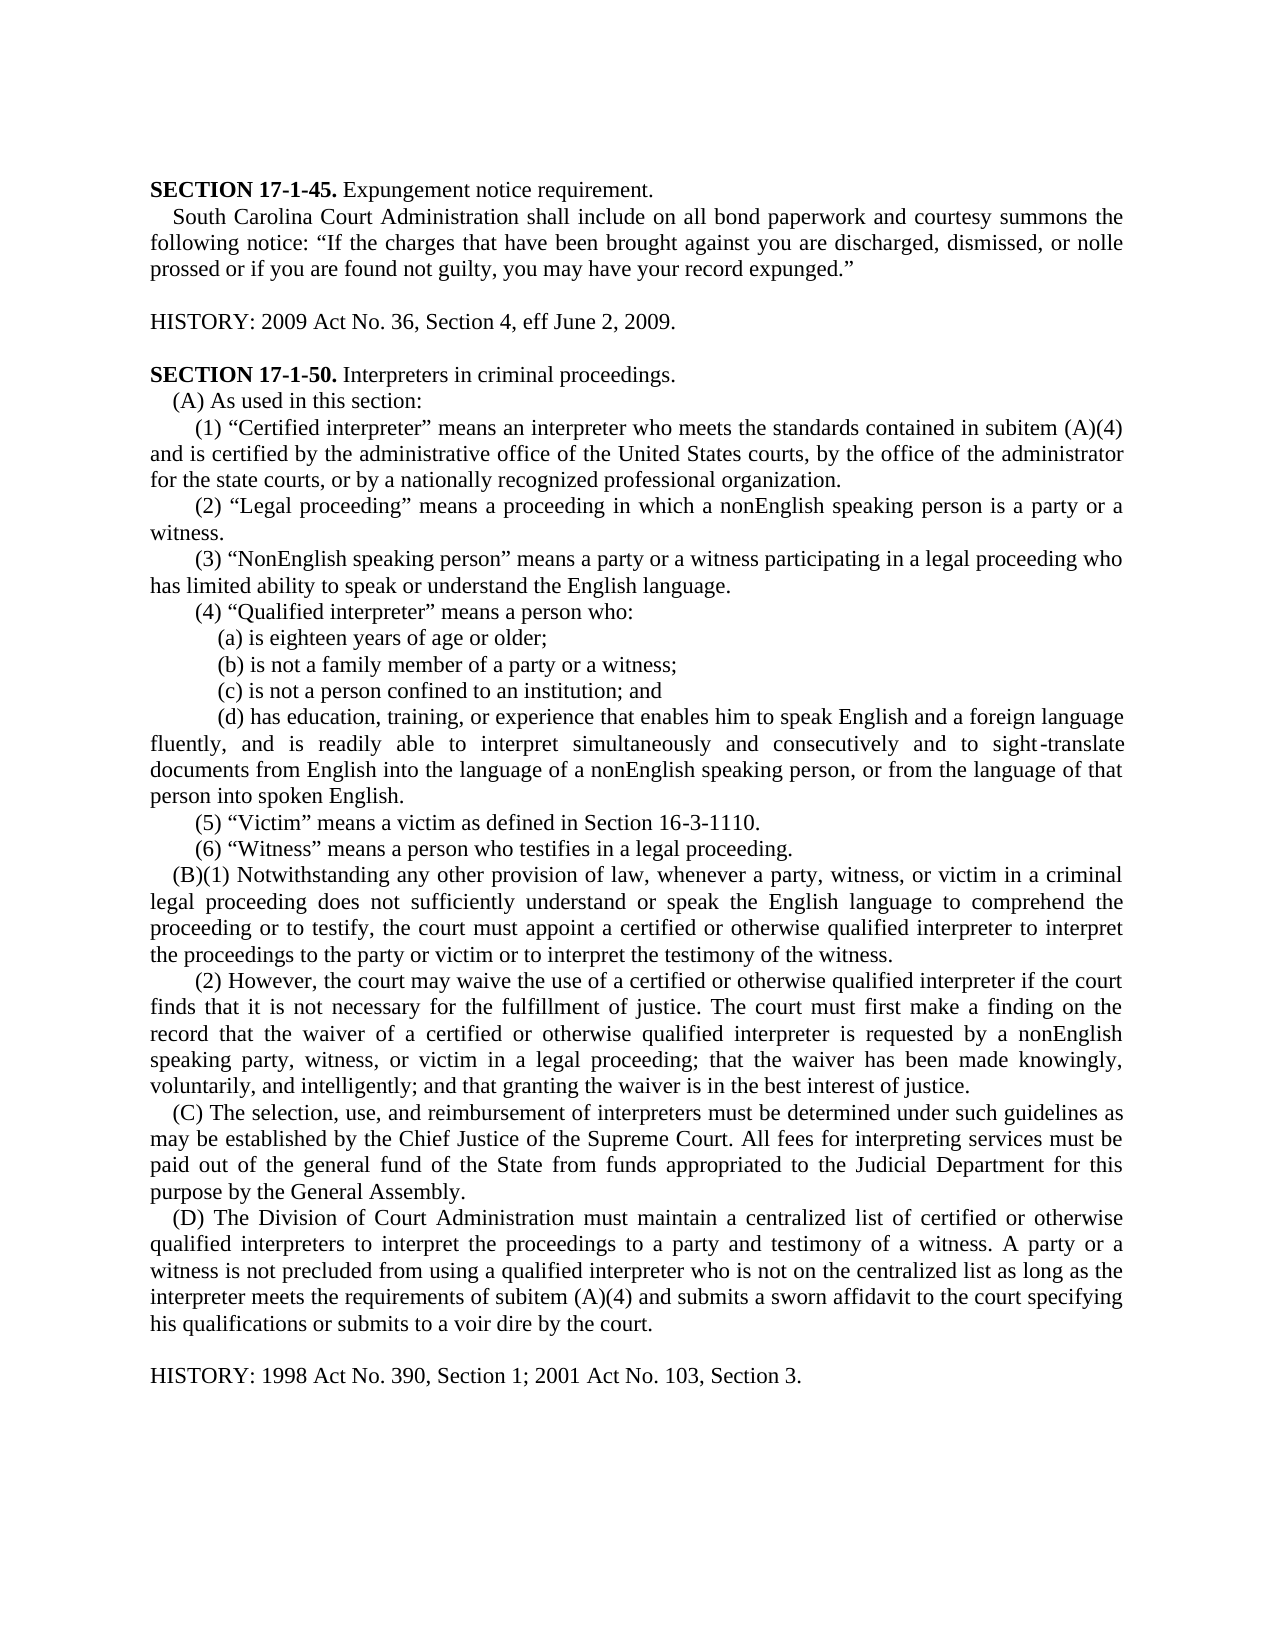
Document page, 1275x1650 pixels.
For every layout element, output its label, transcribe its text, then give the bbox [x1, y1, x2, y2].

text (a) is eighteen years of age or older; [150, 624, 1125, 651]
text HISTORY: 2009 Act No. 36, Section 4, eff June 2, 2009. [150, 308, 1125, 334]
text (5) “Victim” means a victim as defined in Section 16-3-1110. [150, 809, 1125, 835]
text (d) has education, training, or experience that enables him to speak English and a foreign language fluently, and is readily able to interpret simultaneously and consecutively and to sight-translate documents from English into the language of a nonEnglish speaking person, or from the language of that person into spoken English. [150, 703, 1125, 809]
text SECTION 17-1-50. Interpreters in criminal proceedings. [150, 361, 1125, 387]
text SECTION 17-1-45. Expungement notice requirement. [150, 176, 1125, 203]
text (B)(1) Notwithstanding any other provision of law, whenever a party, witness, or victim in a criminal legal proceeding does not sufficiently understand or speak the English language to comprehend the proceeding or to testify, the court must appoint a certified or otherwise qualified interpreter to interpret the proceedings to the party or victim or to interpret the testimony of the witness. [150, 862, 1125, 967]
text (4) “Qualified interpreter” means a person who: [150, 598, 1125, 624]
text South Carolina Court Administration shall include on all bond paperwork and courtesy summons the following notice: “If the charges that have been brought against you are discharged, dismissed, or nolle prossed or if you are found not guilty, you may have your record expunged.” [150, 203, 1125, 282]
text (2) “Legal proceeding” means a proceeding in which a nonEnglish speaking person is a party or a witness. [150, 493, 1125, 545]
text (b) is not a family member of a party or a witness; [150, 651, 1125, 677]
text HISTORY: 1998 Act No. 390, Section 1; 2001 Act No. 103, Section 3. [150, 1362, 1125, 1389]
text (c) is not a person confined to an institution; and [150, 677, 1125, 703]
text (3) “NonEnglish speaking person” means a party or a witness participating in a legal proceeding who has limited ability to speak or understand the English language. [150, 545, 1125, 598]
text (C) The selection, use, and reimbursement of interpreters must be determined under such guidelines as may be established by the Chief Justice of the Supreme Court. All fees for interpreting services must be paid out of the general fund of the State from funds appropriated to the Judicial Department for this purpose by the General Assembly. [150, 1099, 1125, 1204]
text (A) As used in this section: [150, 387, 1125, 413]
text (2) However, the court may waive the use of a certified or otherwise qualified interpreter if the court finds that it is not necessary for the fulfillment of justice. The court must first make a finding on the record that the waiver of a certified or otherwise qualified interpreter is requested by a nonEnglish speaking party, witness, or victim in a legal proceeding; that the waiver has been made knowingly, voluntarily, and intelligently; and that granting the waiver is in the best interest of justice. [150, 967, 1125, 1099]
text (D) The Division of Court Administration must maintain a centralized list of certified or otherwise qualified interpreters to interpret the proceedings to a party and testimony of a witness. A party or a witness is not precluded from using a qualified interpreter who is not on the centralized list as long as the interpreter meets the requirements of subitem (A)(4) and submits a sworn affidavit to the court specifying his qualifications or submits to a voir dire by the court. [150, 1204, 1125, 1336]
text (1) “Certified interpreter” means an interpreter who meets the standards contained in subitem (A)(4) and is certified by the administrative office of the United States courts, by the office of the administrator for the state courts, or by a nationally recognized professional organization. [150, 413, 1125, 493]
text (6) “Witness” means a person who testifies in a legal proceeding. [150, 835, 1125, 862]
